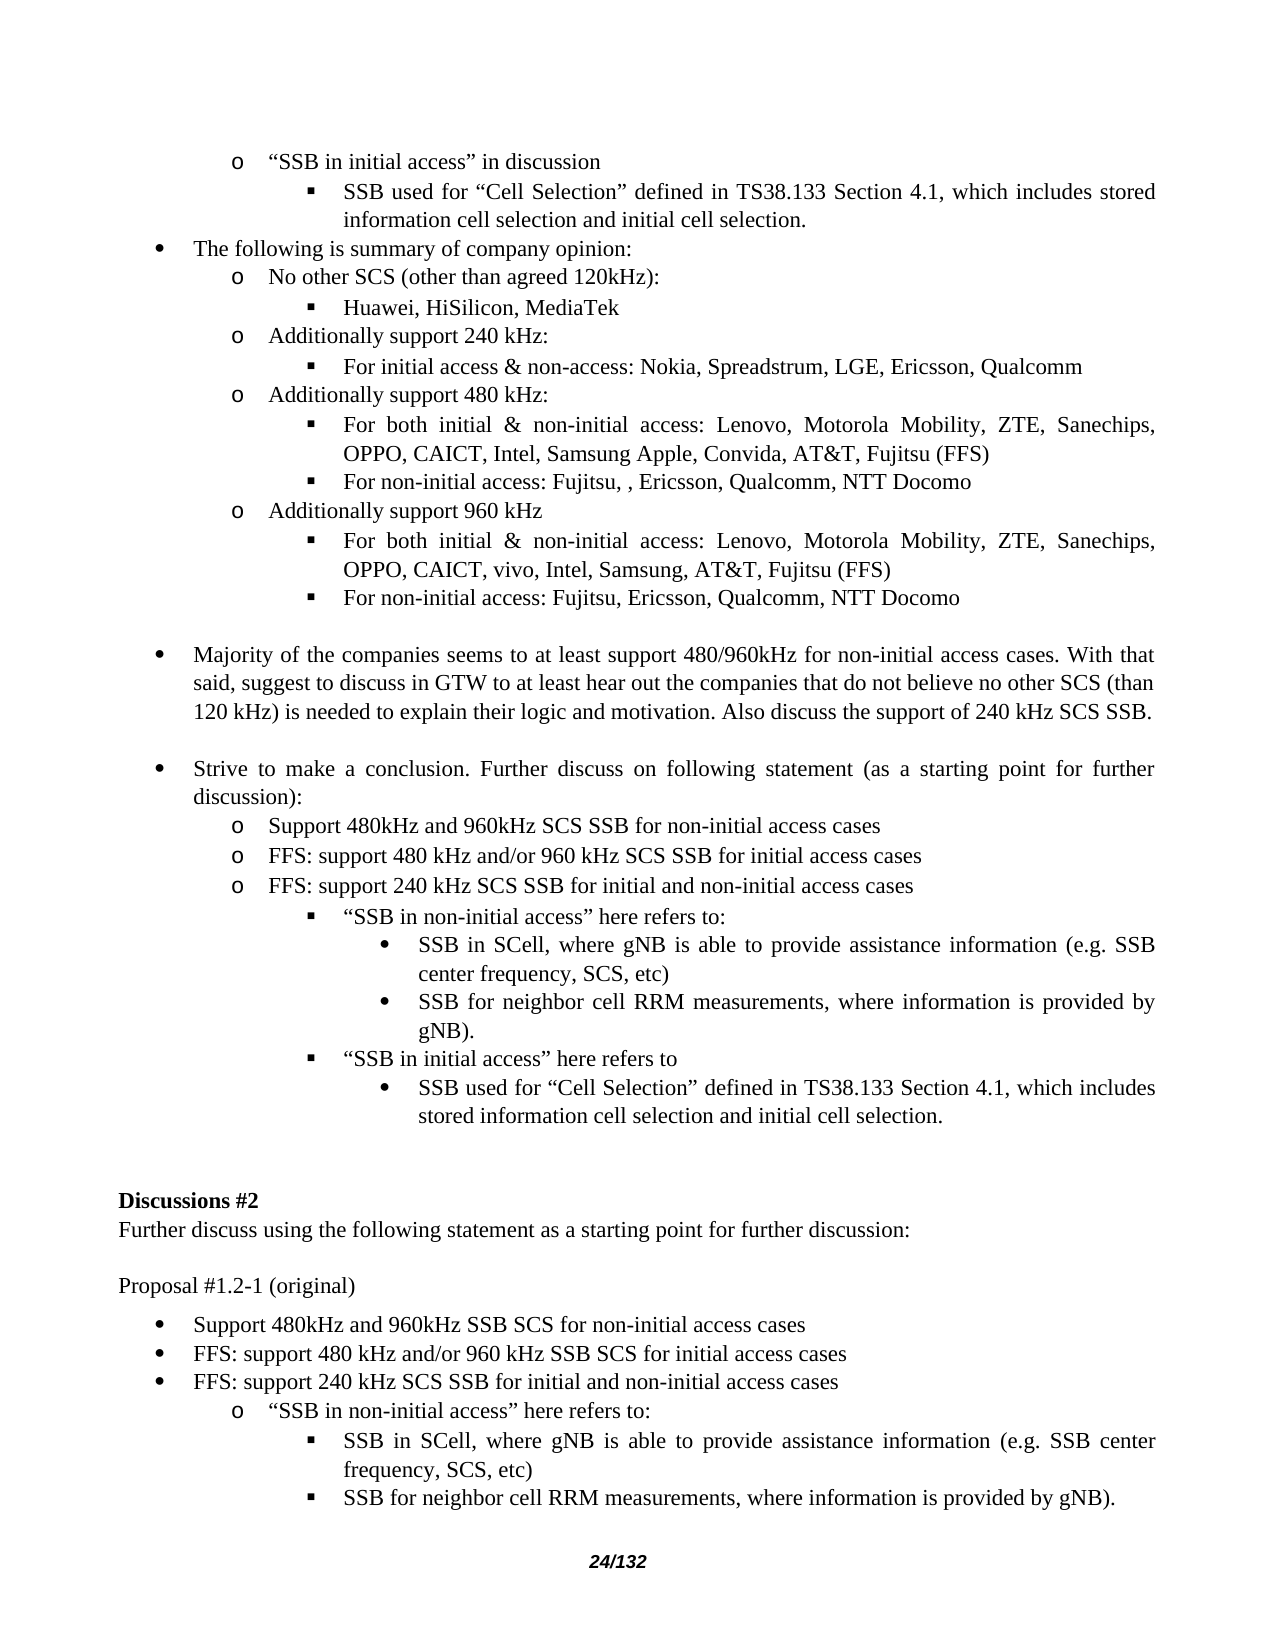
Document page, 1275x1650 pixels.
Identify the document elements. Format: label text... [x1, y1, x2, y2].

list “SSB in non-initial access” here refers to: [231, 1397, 1157, 1425]
list FFS: support 480 kHz and/or 960 kHz SSB SCS for initial access cases [156, 1340, 1157, 1366]
list FFS: support 240 kHz SCS SSB for initial and non-initial access cases [231, 872, 1157, 901]
subtitle Proposal #1.2-1 (original) [118, 1273, 1157, 1299]
list No other SCS (other than agreed 120kHz): [231, 263, 1157, 292]
list “SSB in initial access” here refers to [306, 1045, 1157, 1071]
list SSB in SCell, where gNB is able to provide assistance information (e.g. SSB center frequency, SCS, etc) [306, 1427, 1157, 1482]
list SSB used for “Cell Selection” defined in TS38.133 Section 4.1, which includes stored information cell selection and initial cell selection. [306, 178, 1157, 233]
list For both initial & non-initial access: Lenovo, Motorola Mobility, ZTE, Sanechips, OPPO, CAICT, vivo, Intel, Samsung, AT&T, Fujitsu (FFS) [306, 527, 1157, 582]
list Huawei, HiSilicon, MediaTek [306, 294, 1157, 320]
list For non-initial access: Fujitsu, Ericsson, Qualcomm, NTT Docomo [306, 584, 1157, 611]
list “SSB in non-initial access” here refers to: [306, 903, 1157, 929]
list “SSB in initial access” in discussion [231, 148, 1157, 176]
text Discussions #2 [118, 1187, 1157, 1214]
list For non-initial access: Fujitsu, , Ericsson, Qualcomm, NTT Docomo [306, 468, 1157, 495]
list SSB in SCell, where gNB is able to provide assistance information (e.g. SSB center frequency, SCS, etc) [381, 931, 1157, 986]
list The following is summary of company opinion: [156, 235, 1157, 261]
list Support 480kHz and 960kHz SCS SSB for non-initial access cases [231, 812, 1157, 840]
list Additionally support 480 kHz: [231, 381, 1157, 409]
list Majority of the companies seems to at least support 480/960kHz for non-initial access cases. With that said, suggest to discuss in GTW to at least hear out the companies that do not believe no other SCS (than 120 kHz) is needed to explain their logic and motivation. Also discuss the support of 240 kHz SCS SSB. [156, 641, 1157, 724]
list FFS: support 480 kHz and/or 960 kHz SCS SSB for initial access cases [231, 842, 1157, 870]
list SSB used for “Cell Selection” defined in TS38.133 Section 4.1, which includes stored information cell selection and initial cell selection. [381, 1073, 1157, 1128]
list Additionally support 240 kHz: [231, 322, 1157, 351]
list For both initial & non-initial access: Lenovo, Motorola Mobility, ZTE, Sanechips, OPPO, CAICT, Intel, Samsung Apple, Convida, AT&T, Fujitsu (FFS) [306, 412, 1157, 466]
list FFS: support 240 kHz SCS SSB for initial and non-initial access cases [156, 1368, 1157, 1395]
list Support 480kHz and 960kHz SSB SCS for non-initial access cases [156, 1311, 1157, 1338]
list SSB for neighbor cell RRM measurements, where information is provided by gNB). [306, 1484, 1157, 1510]
list Strive to make a conclusion. Further discuss on following statement (as a starting point for further discussion): [156, 755, 1157, 809]
list Additionally support 960 kHz [231, 497, 1157, 525]
list For initial access & non-access: Nokia, Spreadstrum, LGE, Ericsson, Qualcomm [306, 353, 1157, 379]
list SSB for neighbor cell RRM measurements, where information is provided by gNB). [381, 988, 1157, 1043]
text Further discuss using the following statement as a starting point for further discussion: [118, 1216, 1157, 1242]
